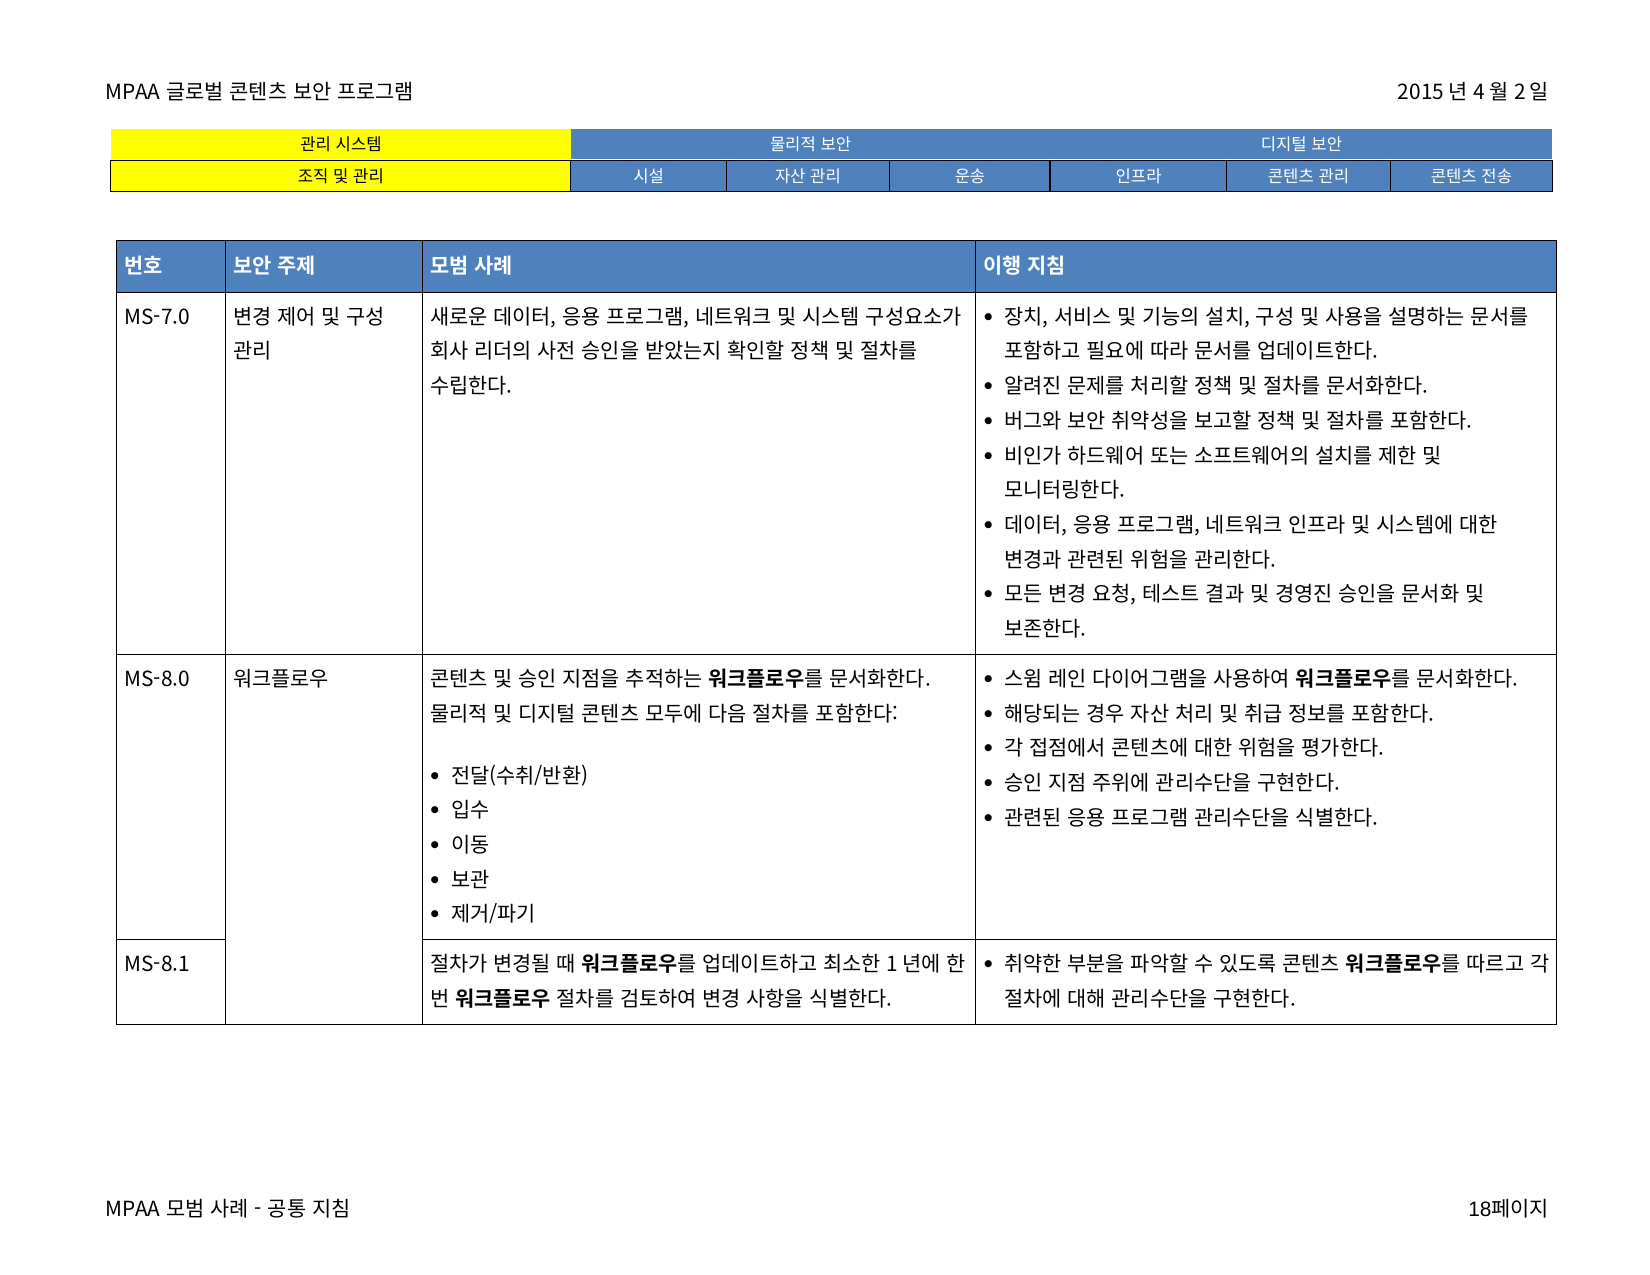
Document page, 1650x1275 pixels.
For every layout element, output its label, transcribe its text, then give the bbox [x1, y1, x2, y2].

table_header 모범 사례 [423, 241, 975, 292]
table_cell 취약한 부분을 파악할 수 있도록 콘텐츠 워크플로우를 따르고 각 절차에 대해 관리수단을 구현한다. [976, 940, 1556, 1023]
table_cell 장치, 서비스 및 기능의 설치, 구성 및 사용을 설명하는 문서를 포함하고 필요에 따라 문서를 업데이트한다. 알려진 문제를 처리할 정책 및 절차를 문서화한다. 버그와 보안 취약성을 보고할 정책 및 절차를 포함한다. 비인가 하드웨어 또는 소프트웨어의 설치를 제한 및 모니터링한다. 데이터, 응용 프로그램, 네트워크 인프라 및 시스템에 대한 변경과 관련된 위험을 관리한다. 모든 변경 요청, 테스트 결과 및 경영진 승인을 문서화 및 보존한다. [976, 293, 1556, 653]
table_header 번호 [117, 241, 225, 292]
table_cell 절차가 변경될 때 워크플로우를 업데이트하고 최소한 1년에 한 번 워크플로우 절차를 검토하여 변경 사항을 식별한다. [423, 940, 975, 1023]
table_cell 워크플로우 [226, 655, 422, 1023]
table_cell MS-8.0 [117, 655, 225, 939]
table_cell 새로운 데이터, 응용 프로그램, 네트워크 및 시스템 구성요소가 회사 리더의 사전 승인을 받았는지 확인할 정책 및 절차를 수립한다. [423, 293, 975, 653]
table_header 이행 지침 [976, 241, 1556, 292]
table_cell 스윔 레인 다이어그램을 사용하여 워크플로우를 문서화한다. 해당되는 경우 자산 처리 및 취급 정보를 포함한다. 각 접점에서 콘텐츠에 대한 위험을 평가한다. 승인 지점 주위에 관리수단을 구현한다. 관련된 응용 프로그램 관리수단을 식별한다. [976, 655, 1556, 939]
table_cell 변경 제어 및 구성 관리 [226, 293, 422, 653]
table_cell MS-7.0 [117, 293, 225, 653]
table_cell 콘텐츠 및 승인 지점을 추적하는 워크플로우를 문서화한다. 물리적 및 디지털 콘텐츠 모두에 다음 절차를 포함한다: 전달(수취/반환) 입수 이동 보관 제거/파기 [423, 655, 975, 939]
table_cell MS-8.1 [117, 940, 225, 1023]
table_header 보안 주제 [226, 241, 422, 292]
